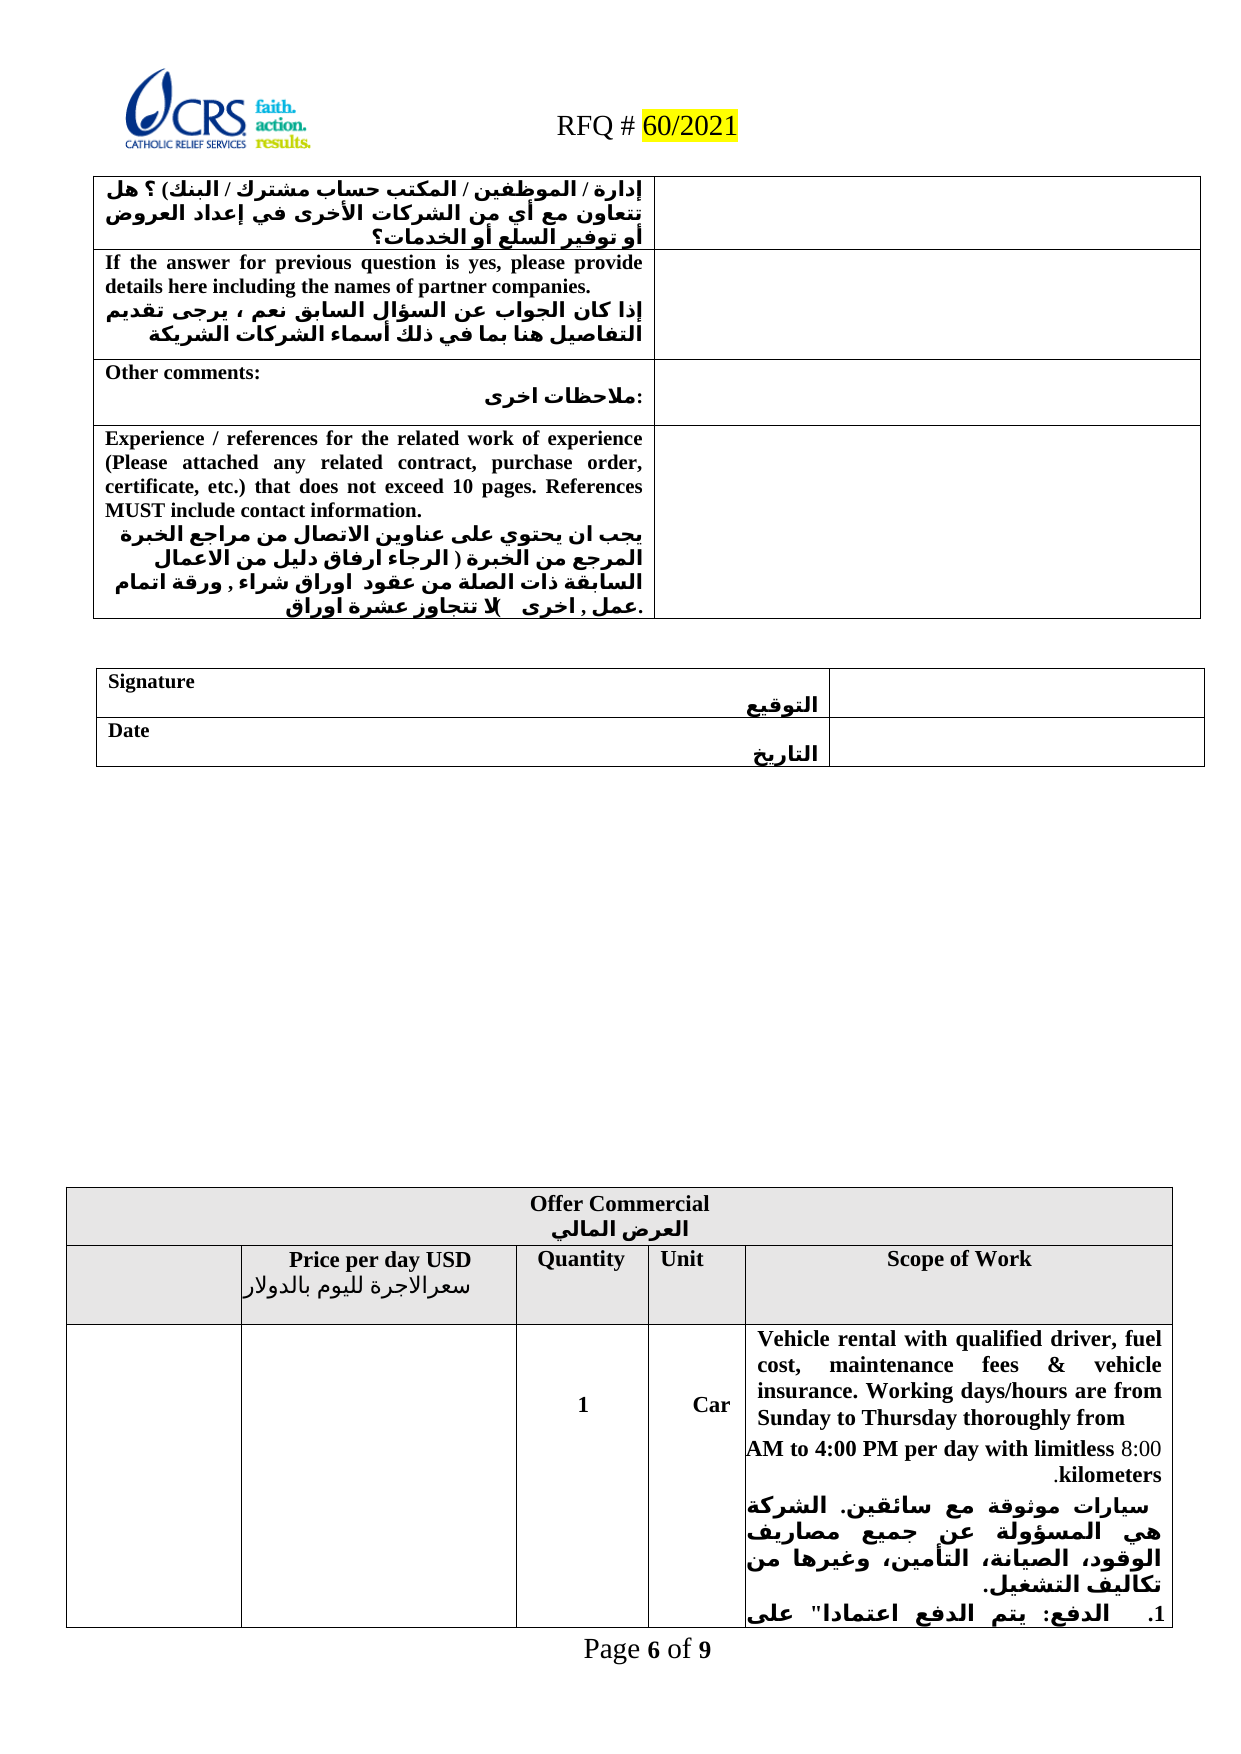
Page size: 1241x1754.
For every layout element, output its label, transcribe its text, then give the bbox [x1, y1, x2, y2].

table_cell [67, 1246, 241, 1324]
table_cell [655, 426, 1200, 618]
table_cell [655, 250, 1200, 359]
table_cell [655, 360, 1200, 425]
table_cell [242, 1325, 516, 1627]
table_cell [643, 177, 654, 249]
table_cell Quantity [517, 1246, 648, 1324]
table_cell Other comments: ملاحظات اخرى: [94, 360, 654, 425]
table_cell [830, 718, 1204, 766]
table_cell [655, 177, 1200, 249]
table_cell If the answer for previous question is yes, please provide details here including the names of partner companies. إذا كان الجواب عن السؤال السابق نعم ، يرجى تقديم التفاصيل هنا بما في ذلك أسماء الشركات الشريكة [94, 250, 654, 359]
table_cell Experience / references for the related work of experience (Please attached any related contract, purchase order, certificate, etc.) that does not exceed 10 pages. References MUST include contact information. يجب ان يحتوي على عناوين الاتصال من مراجع الخبرة المرجع من الخبرة ( الرجاء ارفاق دليل من الاعمال السابقة ذات الصلة من عقود اوراق شراء , ورقة اتمام عمل , اخرى ) لا تتجاوز عشرة اوراق. [94, 426, 654, 618]
table_header Offer Commercial العرض المالي [67, 1188, 1172, 1245]
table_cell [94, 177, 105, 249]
table_cell Scope of Work [746, 1246, 1172, 1324]
table_header [830, 669, 1204, 717]
table_cell Car [649, 1325, 745, 1627]
table_cell Price per day USD سعرالاجرة لليوم بالدولار [242, 1246, 516, 1324]
picture [125, 67, 311, 150]
table_cell [67, 1325, 241, 1627]
table_cell Unit [649, 1246, 745, 1324]
table_cell 1 [517, 1325, 648, 1627]
table_header Signature التوقيع [97, 669, 829, 717]
table_cell Date التاريخ [97, 718, 829, 766]
